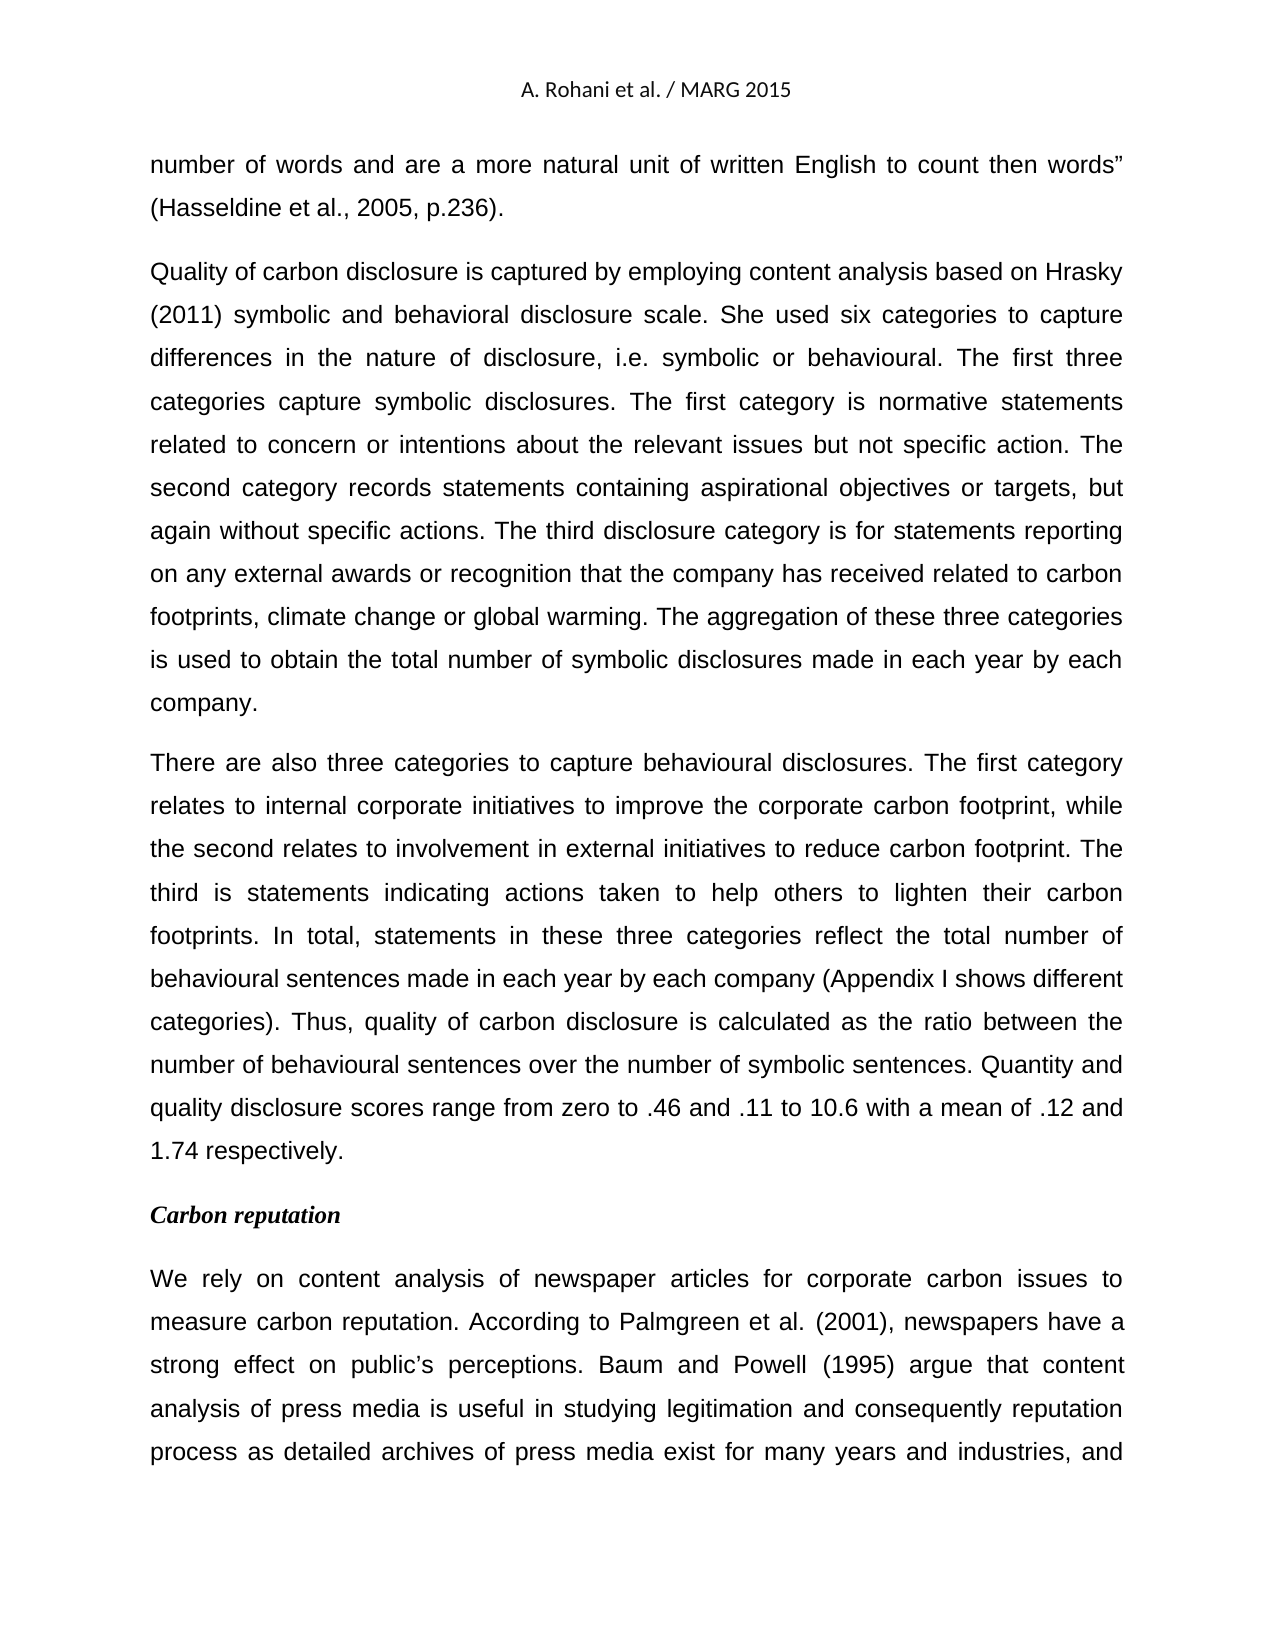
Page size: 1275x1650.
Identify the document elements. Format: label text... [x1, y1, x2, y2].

text Quality of carbon disclosure is captured by employing content analysis based on Hrasky (2011) symbolic and behavioral disclosure scale. She used six categories to capture differences in the nature of disclosure, i.e. symbolic or behavioural. The first three categories capture symbolic disclosures. The first category is normative statements related to concern or intentions about the relevant issues but not specific action. The second category records statements containing aspirational objectives or targets, but again without specific actions. The third disclosure category is for statements reporting on any external awards or recognition that the company has received related to carbon footprints, climate change or global warming. The aggregation of these three categories is used to obtain the total number of symbolic disclosures made in each year by each company. [150, 257, 1125, 717]
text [150, 150, 1125, 222]
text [150, 1264, 1125, 1465]
text Carbon reputation [150, 1200, 1125, 1229]
text There are also three categories to capture behavioural disclosures. The first category relates to internal corporate initiatives to improve the corporate carbon footprint, while the second relates to involvement in external initiatives to reduce carbon footprint. The third is statements indicating actions taken to help others to lighten their carbon footprints. In total, statements in these three categories reflect the total number of behavioural sentences made in each year by each company (Appendix I shows different categories). Thus, quality of carbon disclosure is calculated as the ratio between the number of behavioural sentences over the number of symbolic sentences. Quantity and quality disclosure scores range from zero to .46 and .11 to 10.6 with a mean of .12 and 1.74 respectively. [150, 748, 1125, 1165]
